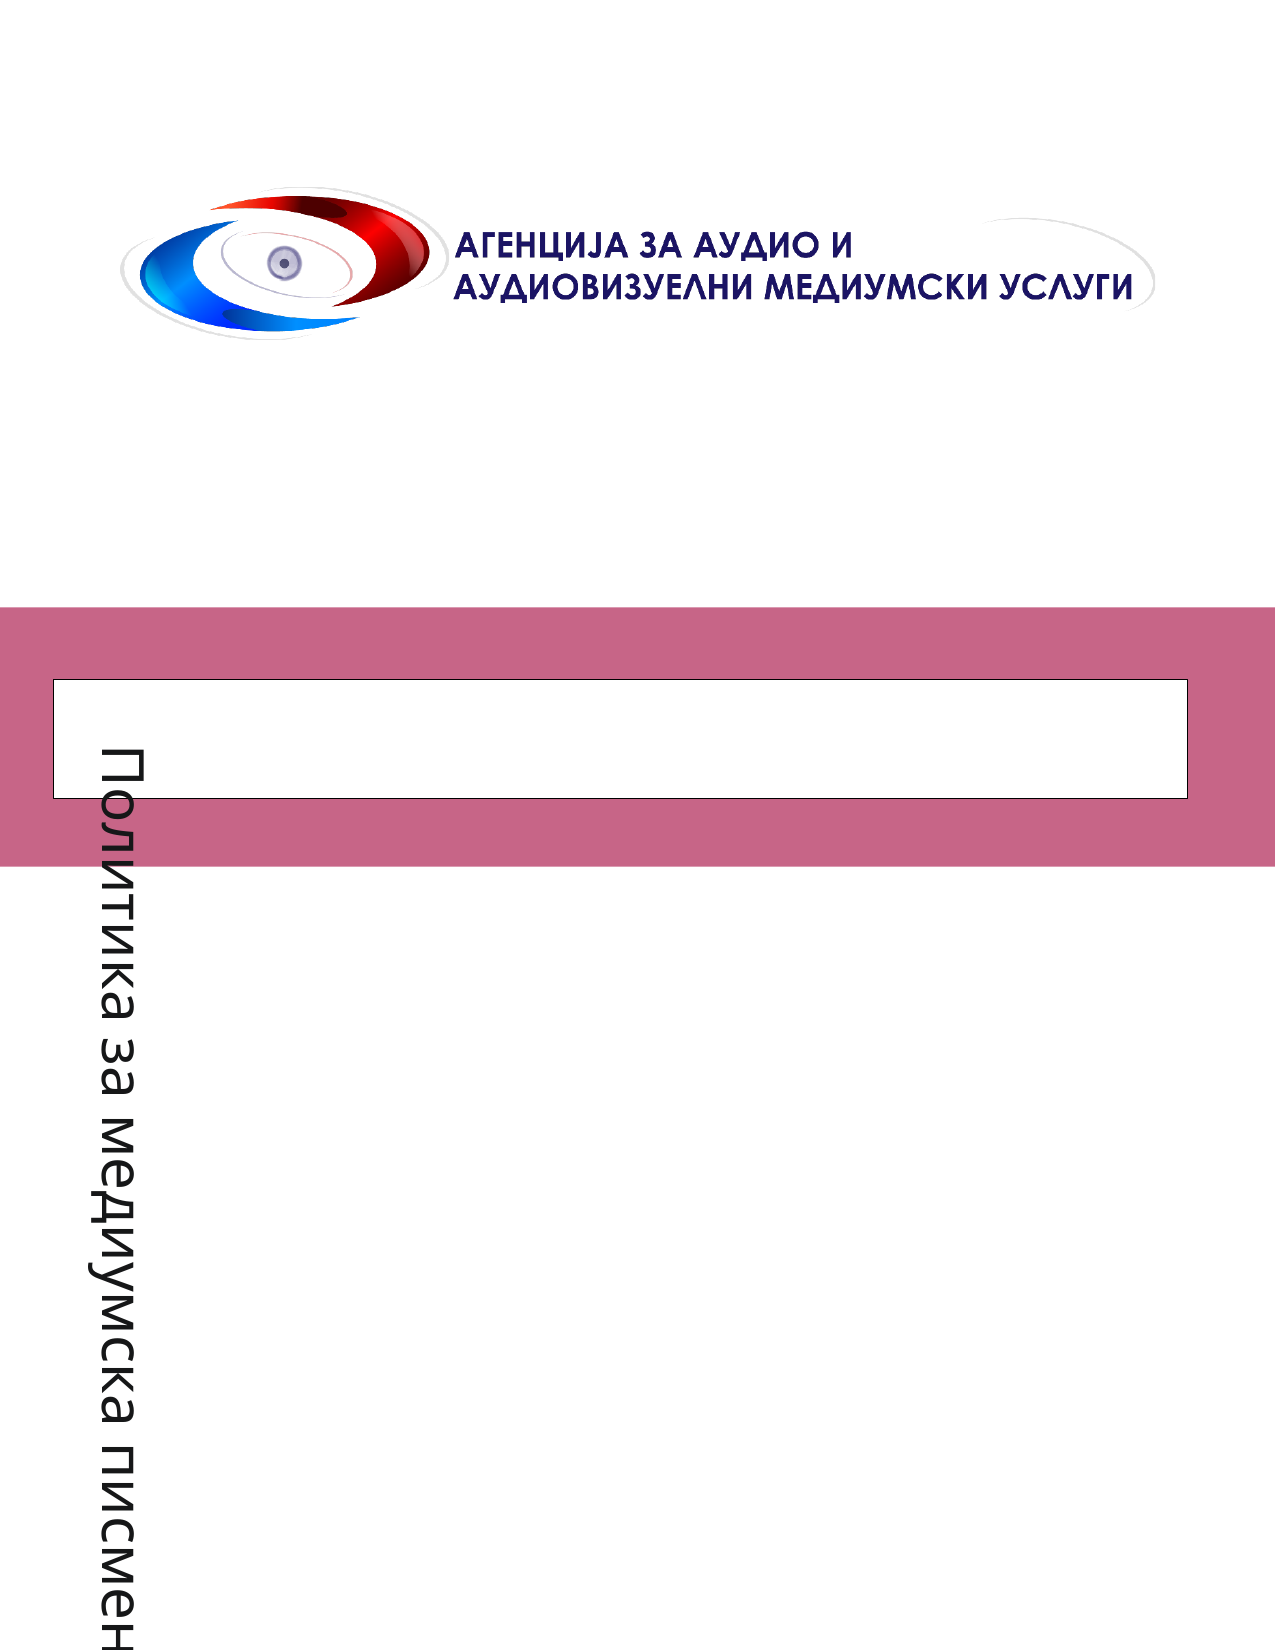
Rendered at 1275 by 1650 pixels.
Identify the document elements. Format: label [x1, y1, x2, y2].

picture [120, 187, 1155, 340]
